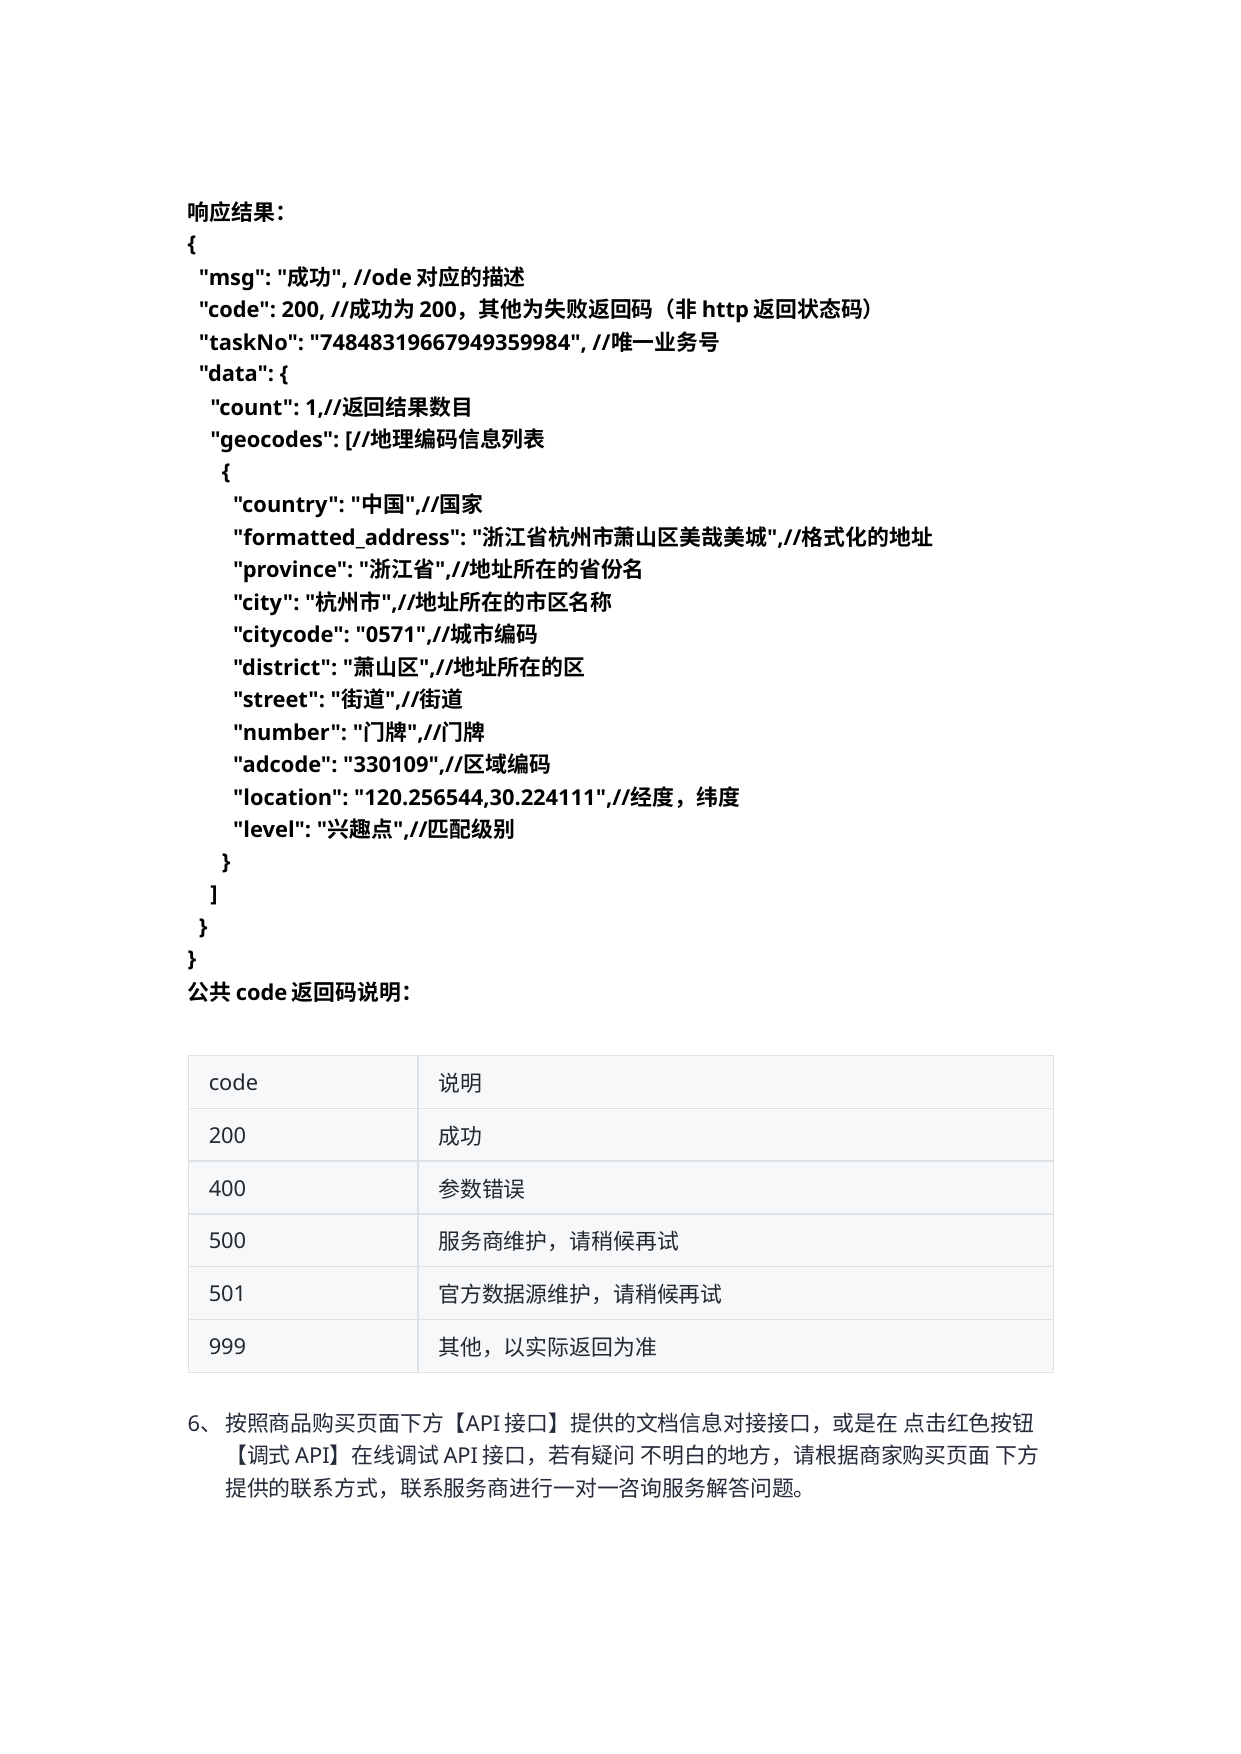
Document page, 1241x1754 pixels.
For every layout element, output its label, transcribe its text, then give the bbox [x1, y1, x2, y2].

table_cell 200 [189, 1109, 417, 1160]
text "count": 1,//返回结果数目 [187, 389, 1053, 422]
text "country": "中国",//国家 [187, 487, 1053, 519]
text "number": "门牌",//门牌 [187, 714, 1053, 747]
text "geocodes": [//地理编码信息列表 [187, 422, 1053, 454]
text ] [187, 877, 1053, 909]
text { [187, 227, 1053, 259]
text "msg": "成功", //ode对应的描述 [187, 259, 1053, 292]
table_cell 501 [189, 1267, 417, 1319]
text } [187, 844, 1053, 877]
text } [187, 909, 1053, 942]
text "street": "街道",//街道 [187, 682, 1053, 714]
text "adcode": "330109",//区域编码 [187, 747, 1053, 779]
text "taskNo": "74848319667949359984", //唯一业务号 [187, 324, 1053, 357]
text "district": "萧山区",//地址所在的区 [187, 649, 1053, 682]
text } [187, 942, 1053, 974]
text 响应结果： [187, 194, 1053, 227]
list 按照商品购买页面下方【API接口】提供的文档信息对接接口，或是在 点击红色按钮【调式API】在线调试API接口，若有疑问 不明白的地方，请根据商家购买页面 下方提供的联系方式，联系服务商进行一对一咨询服务解答问题。 [187, 1406, 1053, 1503]
text "city": "杭州市",//地址所在的市区名称 [187, 584, 1053, 617]
text "province": "浙江省",//地址所在的省份名 [187, 552, 1053, 584]
text "location": "120.256544,30.224111",//经度，纬度 [187, 779, 1053, 812]
text "level": "兴趣点",//匹配级别 [187, 812, 1053, 844]
table_cell 官方数据源维护，请稍候再试 [419, 1267, 1053, 1319]
text 公共code返回码说明： [187, 974, 1053, 1007]
text "data": { [187, 357, 1053, 389]
table_header 说明 [419, 1056, 1053, 1107]
text "formatted_address": "浙江省杭州市萧山区美哉美城",//格式化的地址 [187, 519, 1053, 552]
table_cell 参数错误 [419, 1162, 1053, 1213]
table_header code [189, 1056, 417, 1107]
text { [187, 454, 1053, 487]
table_cell 400 [189, 1162, 417, 1213]
table_cell 成功 [419, 1109, 1053, 1160]
table_cell 500 [189, 1215, 417, 1266]
text "code": 200, //成功为200，其他为失败返回码（非http返回状态码） [187, 292, 1053, 324]
table_cell 其他，以实际返回为准 [419, 1320, 1053, 1371]
table_cell 999 [189, 1320, 417, 1371]
table_cell 服务商维护，请稍候再试 [419, 1215, 1053, 1266]
text "citycode": "0571",//城市编码 [187, 617, 1053, 649]
